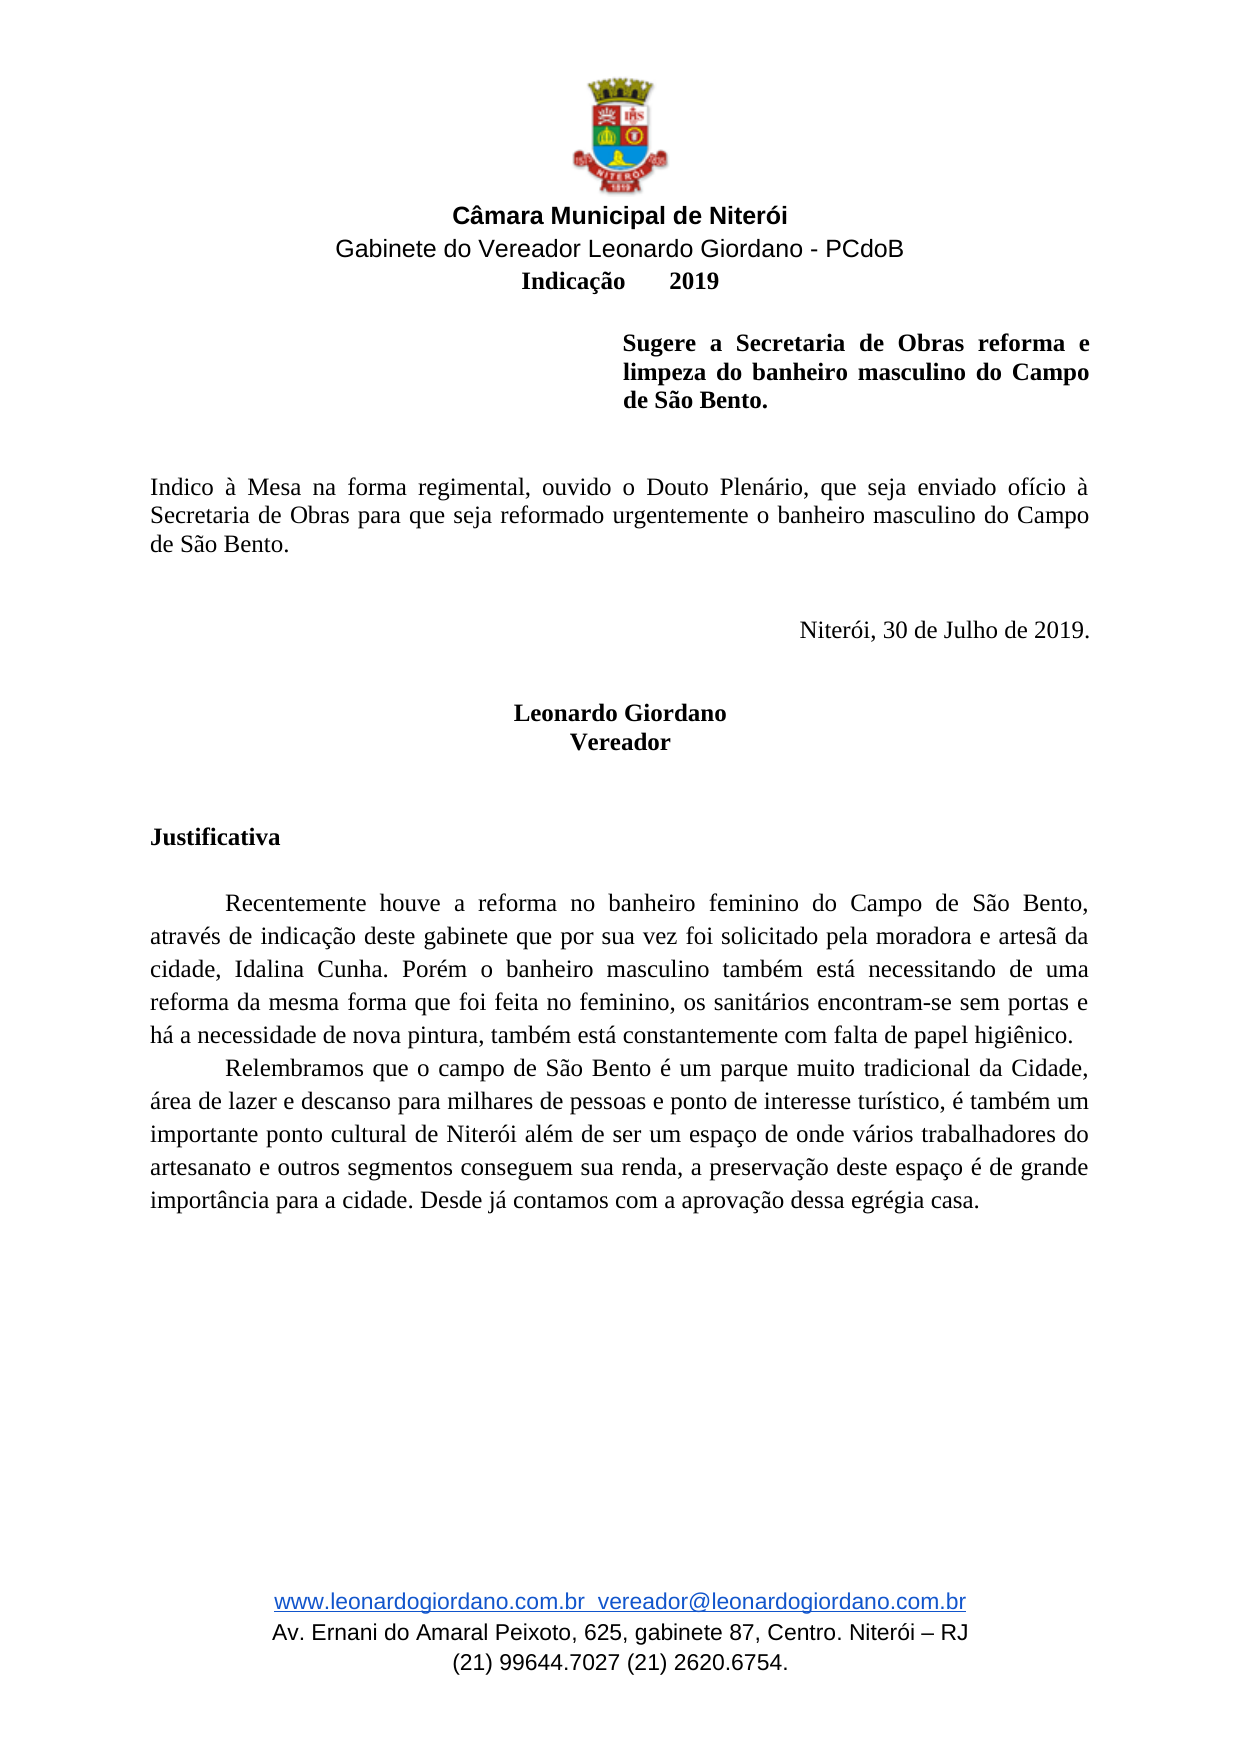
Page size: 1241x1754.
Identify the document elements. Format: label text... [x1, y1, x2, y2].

text Indico à Mesa na forma regimental, ouvido o Douto Plenário, que seja enviado ofício à Secretaria de Obras para que seja reformado urgentemente o banheiro masculino do Campo de São Bento. [150, 472, 1090, 558]
text Recentemente houve a reforma no banheiro feminino do Campo de São Bento, através de indicação deste gabinete que por sua vez foi solicitado pela moradora e artesã da cidade, Idalina Cunha. Porém o banheiro masculino também está necessitando de uma reforma da mesma forma que foi feita no feminino, os sanitários encontram-se sem portas e há a necessidade de nova pintura, também está constantemente com falta de papel higiênico. [150, 888, 1090, 1048]
text Leonardo Giordano [150, 698, 1090, 727]
text Relembramos que o campo de São Bento é um parque muito tradicional da Cidade, área de lazer e descanso para milhares de pessoas e ponto de interesse turístico, é também um importante ponto cultural de Niterói além de ser um espaço de onde vários trabalhadores do artesanato e outros segmentos conseguem sua renda, a preservação deste espaço é de grande importância para a cidade. Desde já contamos com a aprovação dessa egrégia casa. [150, 1053, 1090, 1214]
text Niterói, 30 de Julho de 2019. [150, 616, 1090, 644]
text Vereador [150, 727, 1090, 756]
text Indicação 2019 [150, 266, 1090, 295]
text Justificativa [150, 822, 1090, 850]
picture [570, 75, 670, 197]
text Sugere a Secretaria de Obras reforma e limpeza do banheiro masculino do Campo de São Bento. [622, 328, 1090, 414]
